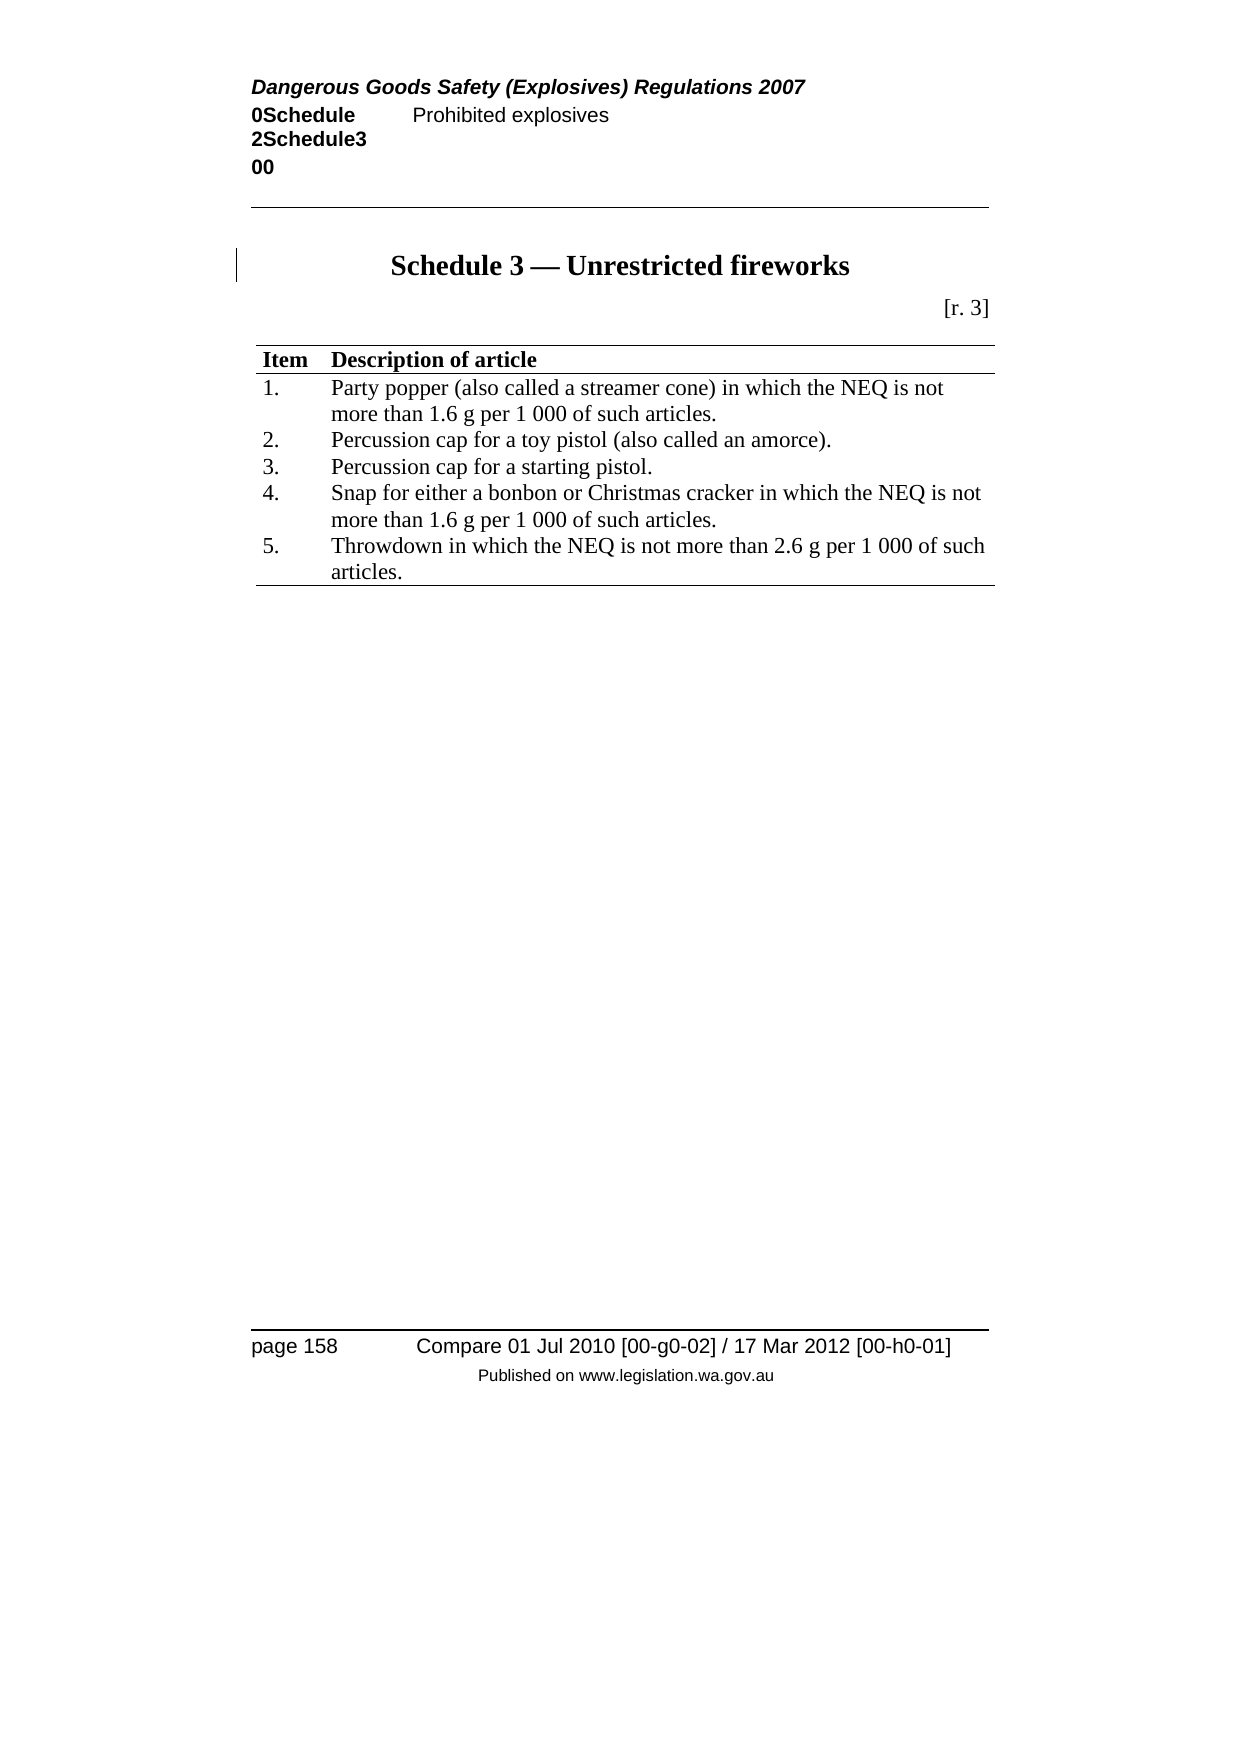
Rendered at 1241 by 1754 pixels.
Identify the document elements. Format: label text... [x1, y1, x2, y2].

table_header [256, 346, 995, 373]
subtitle Schedule 3 — Unrestricted fireworks [251, 248, 989, 282]
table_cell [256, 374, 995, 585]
text [r. 3] [251, 294, 989, 320]
